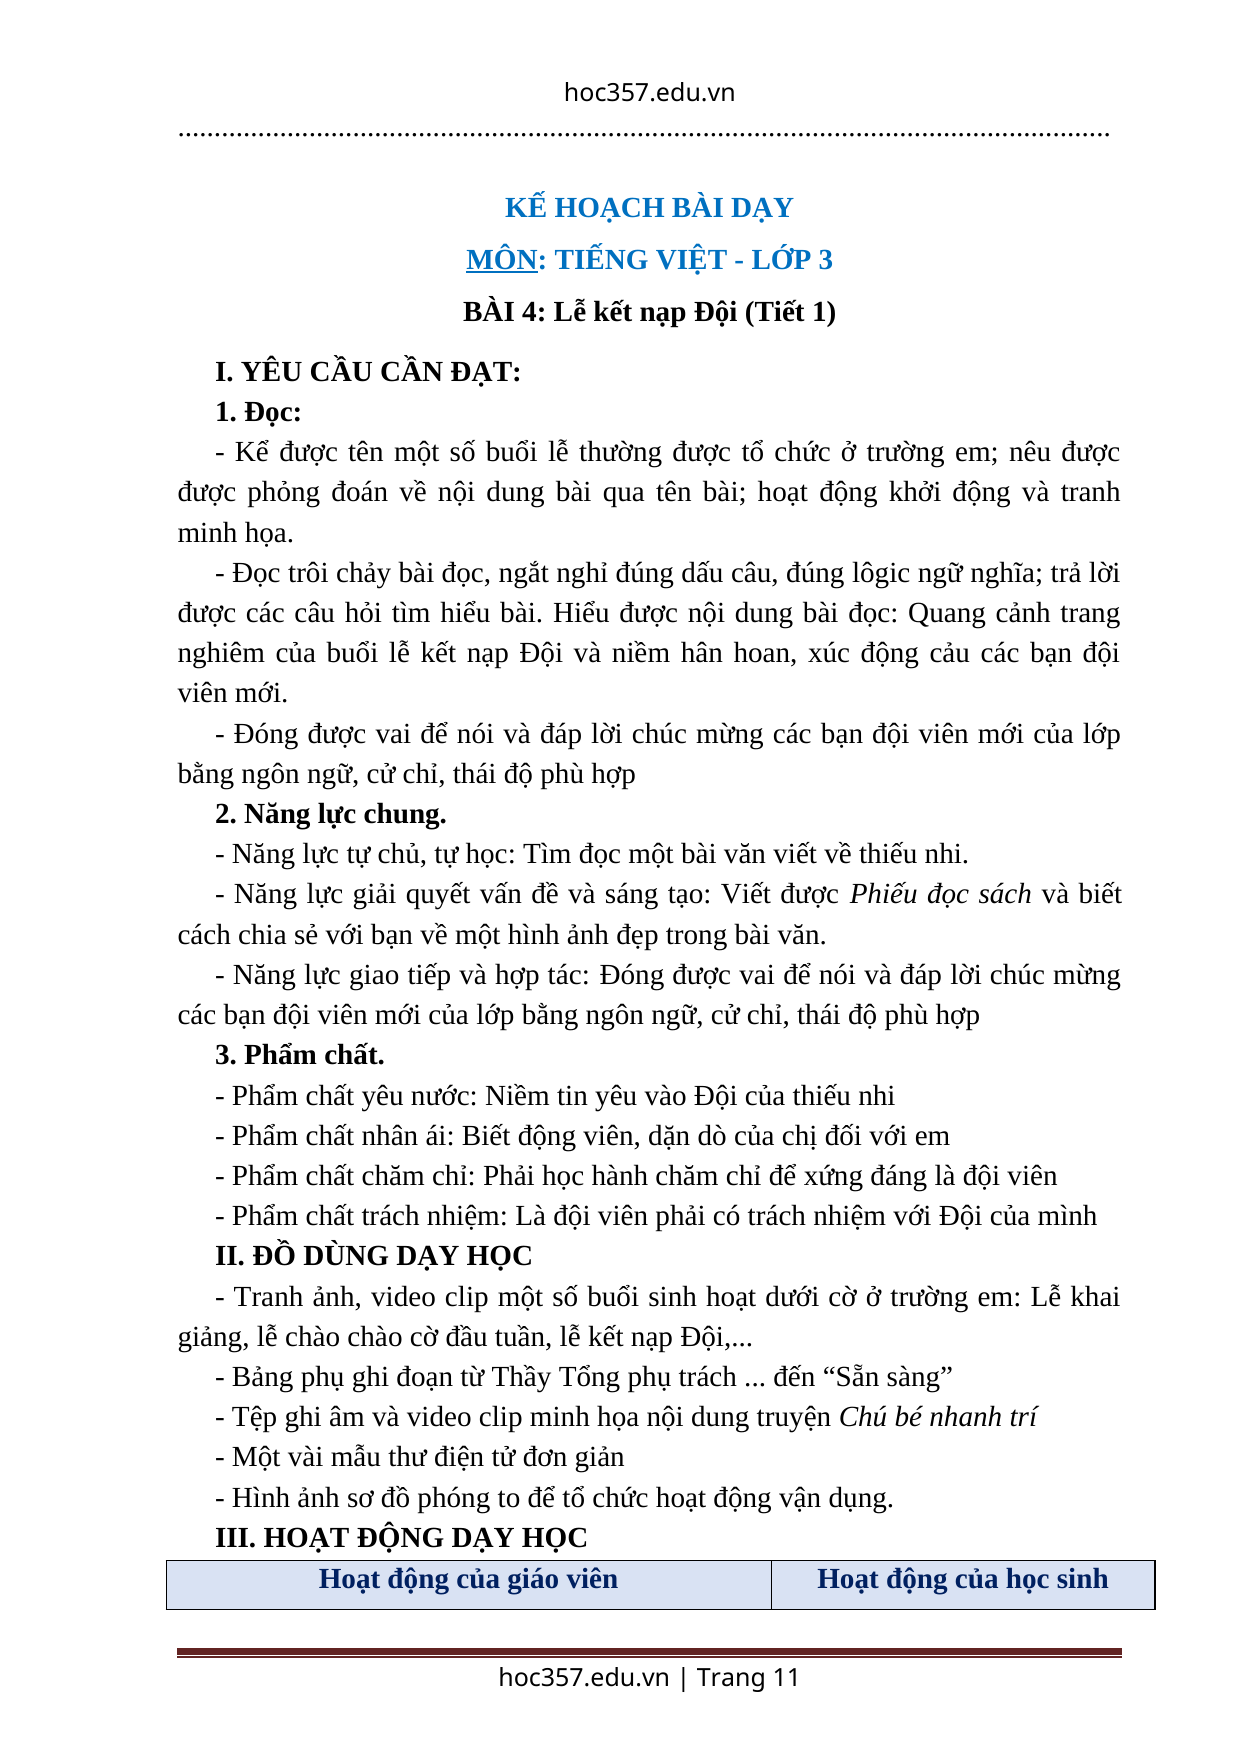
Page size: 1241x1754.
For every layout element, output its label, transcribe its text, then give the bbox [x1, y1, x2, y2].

text - Tệp ghi âm và video clip minh họa nội dung truyện Chú bé nhanh trí [177, 1399, 1122, 1433]
text 2. Năng lực chung. [177, 796, 1122, 830]
text - Năng lực tự chủ, tự học: Tìm đọc một bài văn viết về thiếu nhi. [177, 836, 1122, 870]
text - Phẩm chất chăm chỉ: Phải học hành chăm chỉ để xứng đáng là đội viên [177, 1158, 1122, 1192]
text III. HOẠT ĐỘNG DẠY HỌC [177, 1520, 1122, 1553]
table_header Hoạt động của giáo viên [167, 1561, 771, 1609]
text II. ĐỒ DÙNG DẠY HỌC [177, 1238, 1122, 1272]
text 3. Phẩm chất. [177, 1037, 1122, 1071]
text - Hình ảnh sơ đồ phóng to để tổ chức hoạt động vận dụng. [177, 1480, 1122, 1513]
text - Phẩm chất trách nhiệm: Là đội viên phải có trách nhiệm với Đội của mình [177, 1198, 1122, 1232]
text - Tranh ảnh, video clip một số buổi sinh hoạt dưới cờ ở trường em: Lễ khai giảng, lễ chào chào cờ đầu tuần, lễ kết nạp Đội,... [177, 1279, 1122, 1352]
text - Phẩm chất yêu nước: Niềm tin yêu vào Đội của thiếu nhi [177, 1078, 1122, 1111]
table_header Hoạt động của học sinh [772, 1561, 1154, 1609]
text - Đóng được vai để nói và đáp lời chúc mừng các bạn đội viên mới của lớp bằng ngôn ngữ, cử chỉ, thái độ phù hợp [177, 716, 1122, 789]
text KẾ HOẠCH BÀI DẠY [177, 190, 1122, 224]
text BÀI 4: Lễ kết nạp Đội (Tiết 1) [177, 294, 1122, 328]
text - Năng lực giao tiếp và hợp tác: Đóng được vai để nói và đáp lời chúc mừng các bạn đội viên mới của lớp bằng ngôn ngữ, cử chỉ, thái độ phù hợp [177, 957, 1122, 1031]
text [177, 109, 1122, 143]
text I. YÊU CẦU CẦN ĐẠT: [177, 354, 1122, 387]
text - Đọc trôi chảy bài đọc, ngắt nghỉ đúng dấu câu, đúng lôgic ngữ nghĩa; trả lời được các câu hỏi tìm hiểu bài. Hiểu được nội dung bài đọc: Quang cảnh trang nghiêm của buổi lễ kết nạp Đội và niềm hân hoan, xúc động cảu các bạn đội viên mới. [177, 555, 1122, 709]
text MÔN: TIẾNG VIỆT - LỚP 3 [177, 242, 1122, 276]
text - Bảng phụ ghi đoạn từ Thầy Tổng phụ trách ... đến “Sẵn sàng” [177, 1359, 1122, 1393]
text 1. Đọc: [177, 394, 1122, 428]
text - Một vài mẫu thư điện tử đơn giản [177, 1439, 1122, 1473]
text - Năng lực giải quyết vấn đề và sáng tạo: Viết được Phiếu đọc sách và biết cách chia sẻ với bạn về một hình ảnh đẹp trong bài văn. [177, 877, 1122, 950]
text - Phẩm chất nhân ái: Biết động viên, dặn dò của chị đối với em [177, 1118, 1122, 1151]
text - Kể được tên một số buổi lễ thường được tổ chức ở trường em; nêu được được phỏng đoán về nội dung bài qua tên bài; hoạt động khởi động và tranh minh họa. [177, 434, 1122, 548]
